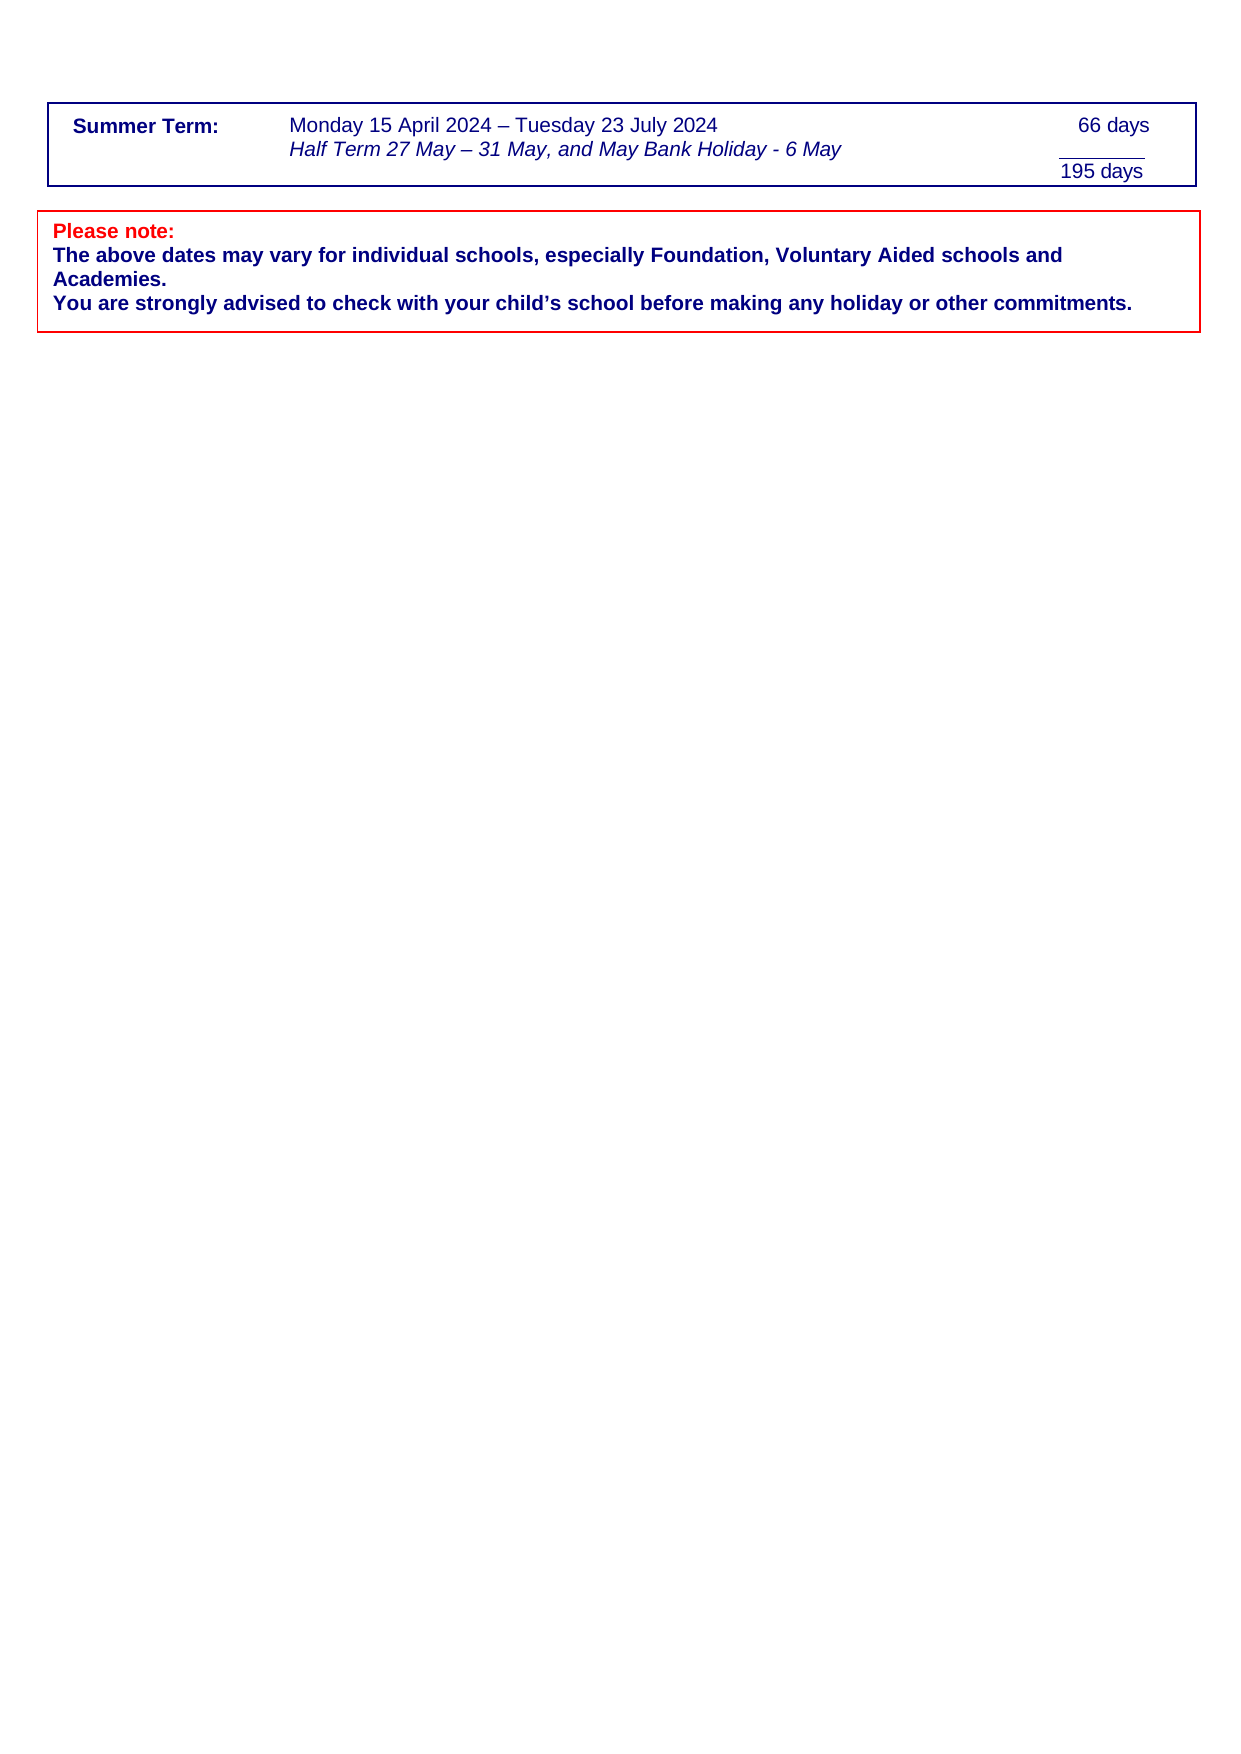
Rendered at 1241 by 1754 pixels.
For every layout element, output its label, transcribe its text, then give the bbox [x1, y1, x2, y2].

table_cell Summer Term: [49, 104, 253, 185]
table_cell Monday 15 April 2024 – Tuesday 23 July 2024 Half Term 27 May – 31 May, and May Bank Holiday - 6 May [253, 104, 956, 185]
table_cell 66 days 195 days [956, 104, 1195, 185]
